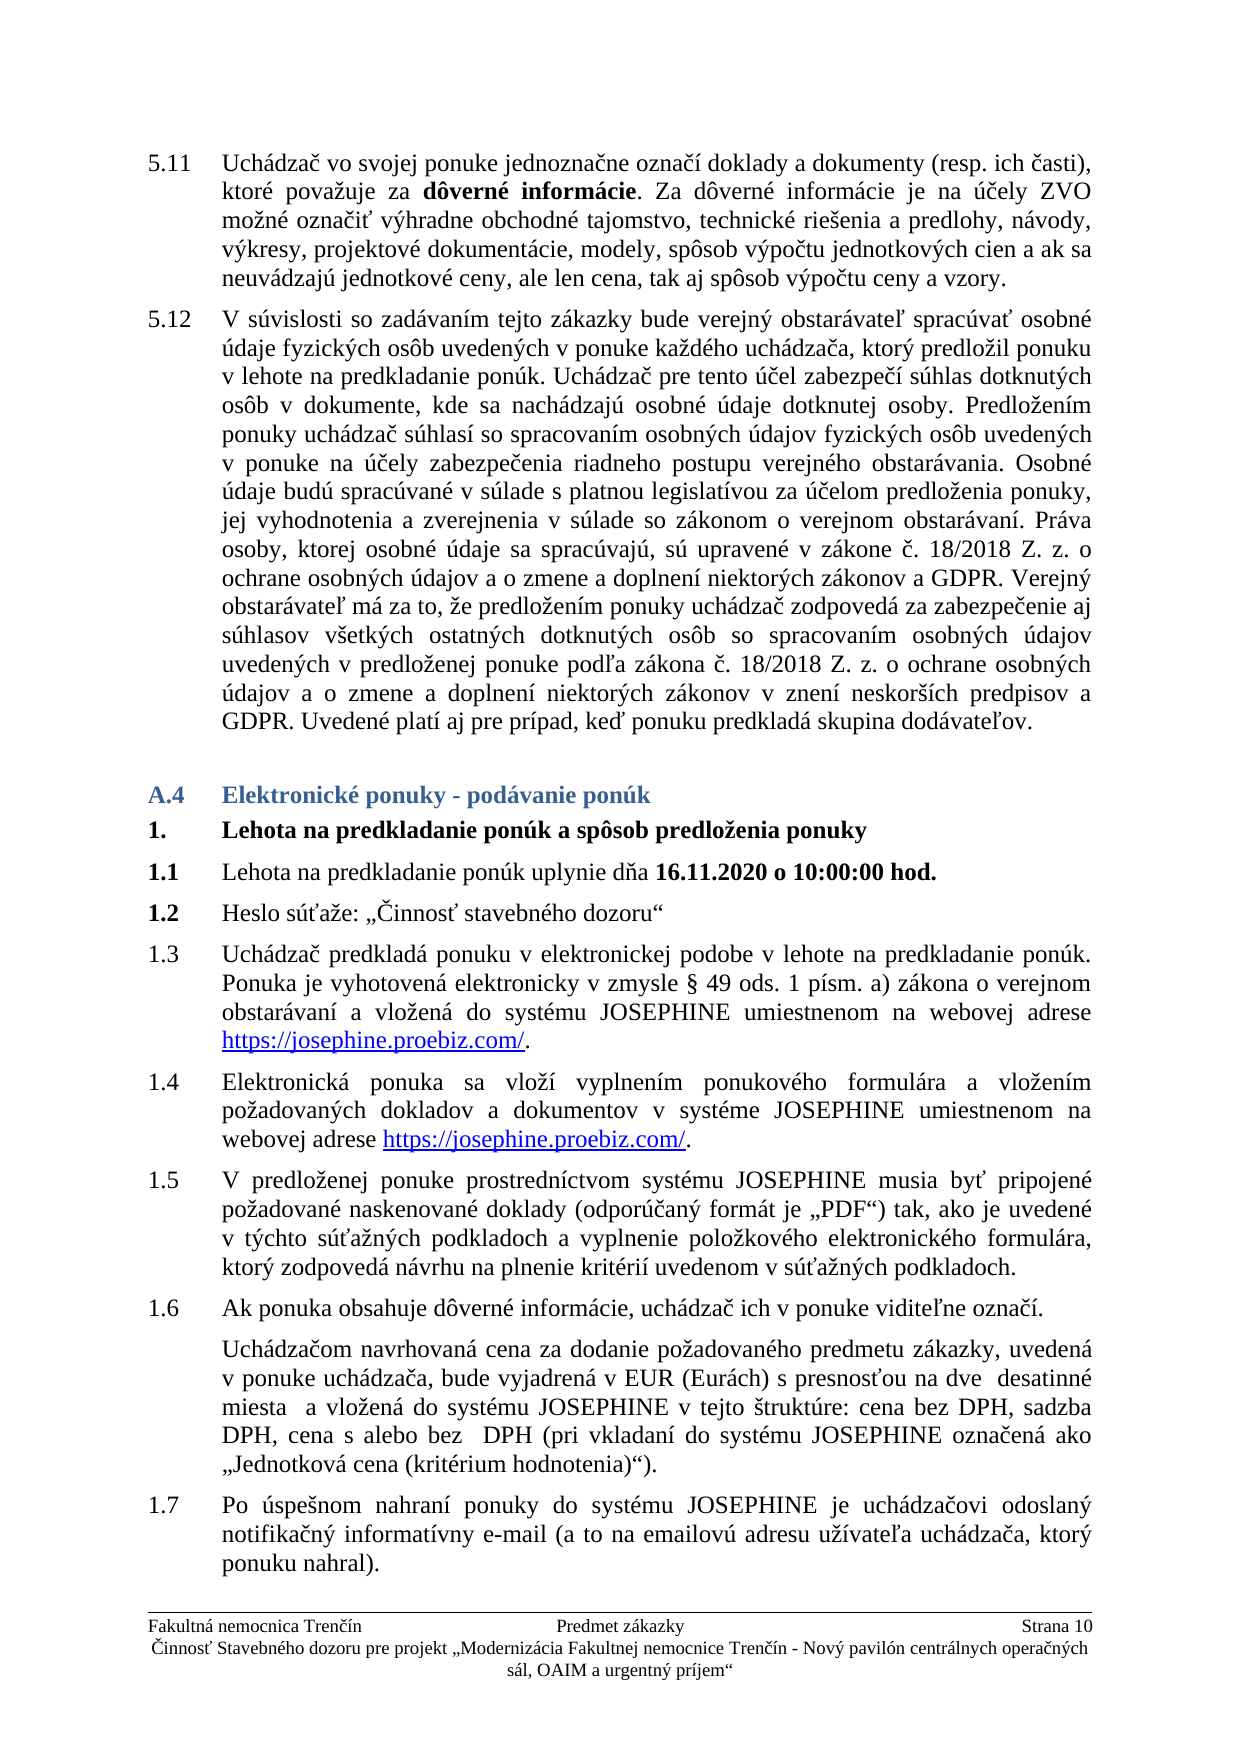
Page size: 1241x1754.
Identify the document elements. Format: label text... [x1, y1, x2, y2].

text Lehota na predkladanie ponúk uplynie dňa 16.11.2020 o 10:00:00 hod. [148, 857, 1092, 885]
text Elektronická ponuka sa vloží vyplnením ponukového formulára a vložením požadovaných dokladov a dokumentov v systéme JOSEPHINE umiestnenom na webovej adrese https://josephine.proebiz.com/. [148, 1067, 1092, 1153]
text V súvislosti so zadávaním tejto zákazky bude verejný obstarávateľ spracúvať osobné údaje fyzických osôb uvedených v ponuke každého uchádzača, ktorý predložil ponuku v lehote na predkladanie ponúk. Uchádzač pre tento účel zabezpečí súhlas dotknutých osôb v dokumente, kde sa nachádzajú osobné údaje dotknutej osoby. Predložením ponuky uchádzač súhlasí so spracovaním osobných údajov fyzických osôb uvedených v ponuke na účely zabezpečenia riadneho postupu verejného obstarávania. Osobné údaje budú spracúvané v súlade s platnou legislatívou za účelom predloženia ponuky, jej vyhodnotenia a zverejnenia v súlade so zákonom o verejnom obstarávaní. Práva osoby, ktorej osobné údaje sa spracúvajú, sú upravené v zákone č. 18/2018 Z. z. o ochrane osobných údajov a o zmene a doplnení niektorých zákonov a GDPR. Verejný obstarávateľ má za to, že predložením ponuky uchádzač zodpovedá za zabezpečenie aj súhlasov všetkých ostatných dotknutých osôb so spracovaním osobných údajov uvedených v predloženej ponuke podľa zákona č. 18/2018 Z. z. o ochrane osobných údajov a o zmene a doplnení niektorých zákonov v znení neskorších predpisov a GDPR. Uvedené platí aj pre prípad, keď ponuku predkladá skupina dodávateľov. [148, 304, 1092, 735]
text Heslo súťaže: „Činnosť stavebného dozoru“ [148, 898, 1092, 927]
subtitle Elektronické ponuky - podávanie ponúk [148, 780, 1092, 809]
text V predloženej ponuke prostredníctvom systému JOSEPHINE musia byť pripojené požadované naskenované doklady (odporúčaný formát je „PDF“) tak, ako je uvedené v týchto súťažných podkladoch a vyplnenie položkového elektronického formulára, ktorý zodpovedá návrhu na plnenie kritérií uvedenom v súťažných podkladoch. [148, 1165, 1092, 1280]
text Uchádzač vo svojej ponuke jednoznačne označí doklady a dokumenty (resp. ich časti), ktoré považuje za dôverné informácie. Za dôverné informácie je na účely ZVO možné označiť výhradne obchodné tajomstvo, technické riešenia a predlohy, návody, výkresy, projektové dokumentácie, modely, spôsob výpočtu jednotkových cien a ak sa neuvádzajú jednotkové ceny, ale len cena, tak aj spôsob výpočtu ceny a vzory. [148, 148, 1092, 291]
text Uchádzač predkladá ponuku v elektronickej podobe v lehote na predkladanie ponúk. Ponuka je vyhotovená elektronicky v zmysle § 49 ods. 1 písm. a) zákona o verejnom obstarávaní a vložená do systému JOSEPHINE umiestnenom na webovej adrese https://josephine.proebiz.com/. [148, 939, 1092, 1054]
text Lehota na predkladanie ponúk a spôsob predloženia ponuky [148, 815, 1092, 844]
text Po úspešnom nahraní ponuky do systému JOSEPHINE je uchádzačovi odoslaný notifikačný informatívny e-mail (a to na emailovú adresu užívateľa uchádzača, ktorý ponuku nahral). [148, 1490, 1092, 1577]
list Uchádzačom navrhovaná cena za dodanie požadovaného predmetu zákazky, uvedená v ponuke uchádzača, bude vyjadrená v EUR (Eurách) s presnosťou na dve desatinné miesta a vložená do systému JOSEPHINE v tejto štruktúre: cena bez DPH, sadzba DPH, cena s alebo bez DPH (pri vkladaní do systému JOSEPHINE označená ako „Jednotková cena (kritérium hodnotenia)“). [222, 1334, 1092, 1478]
text Ak ponuka obsahuje dôverné informácie, uchádzač ich v ponuke viditeľne označí. [148, 1293, 1092, 1322]
